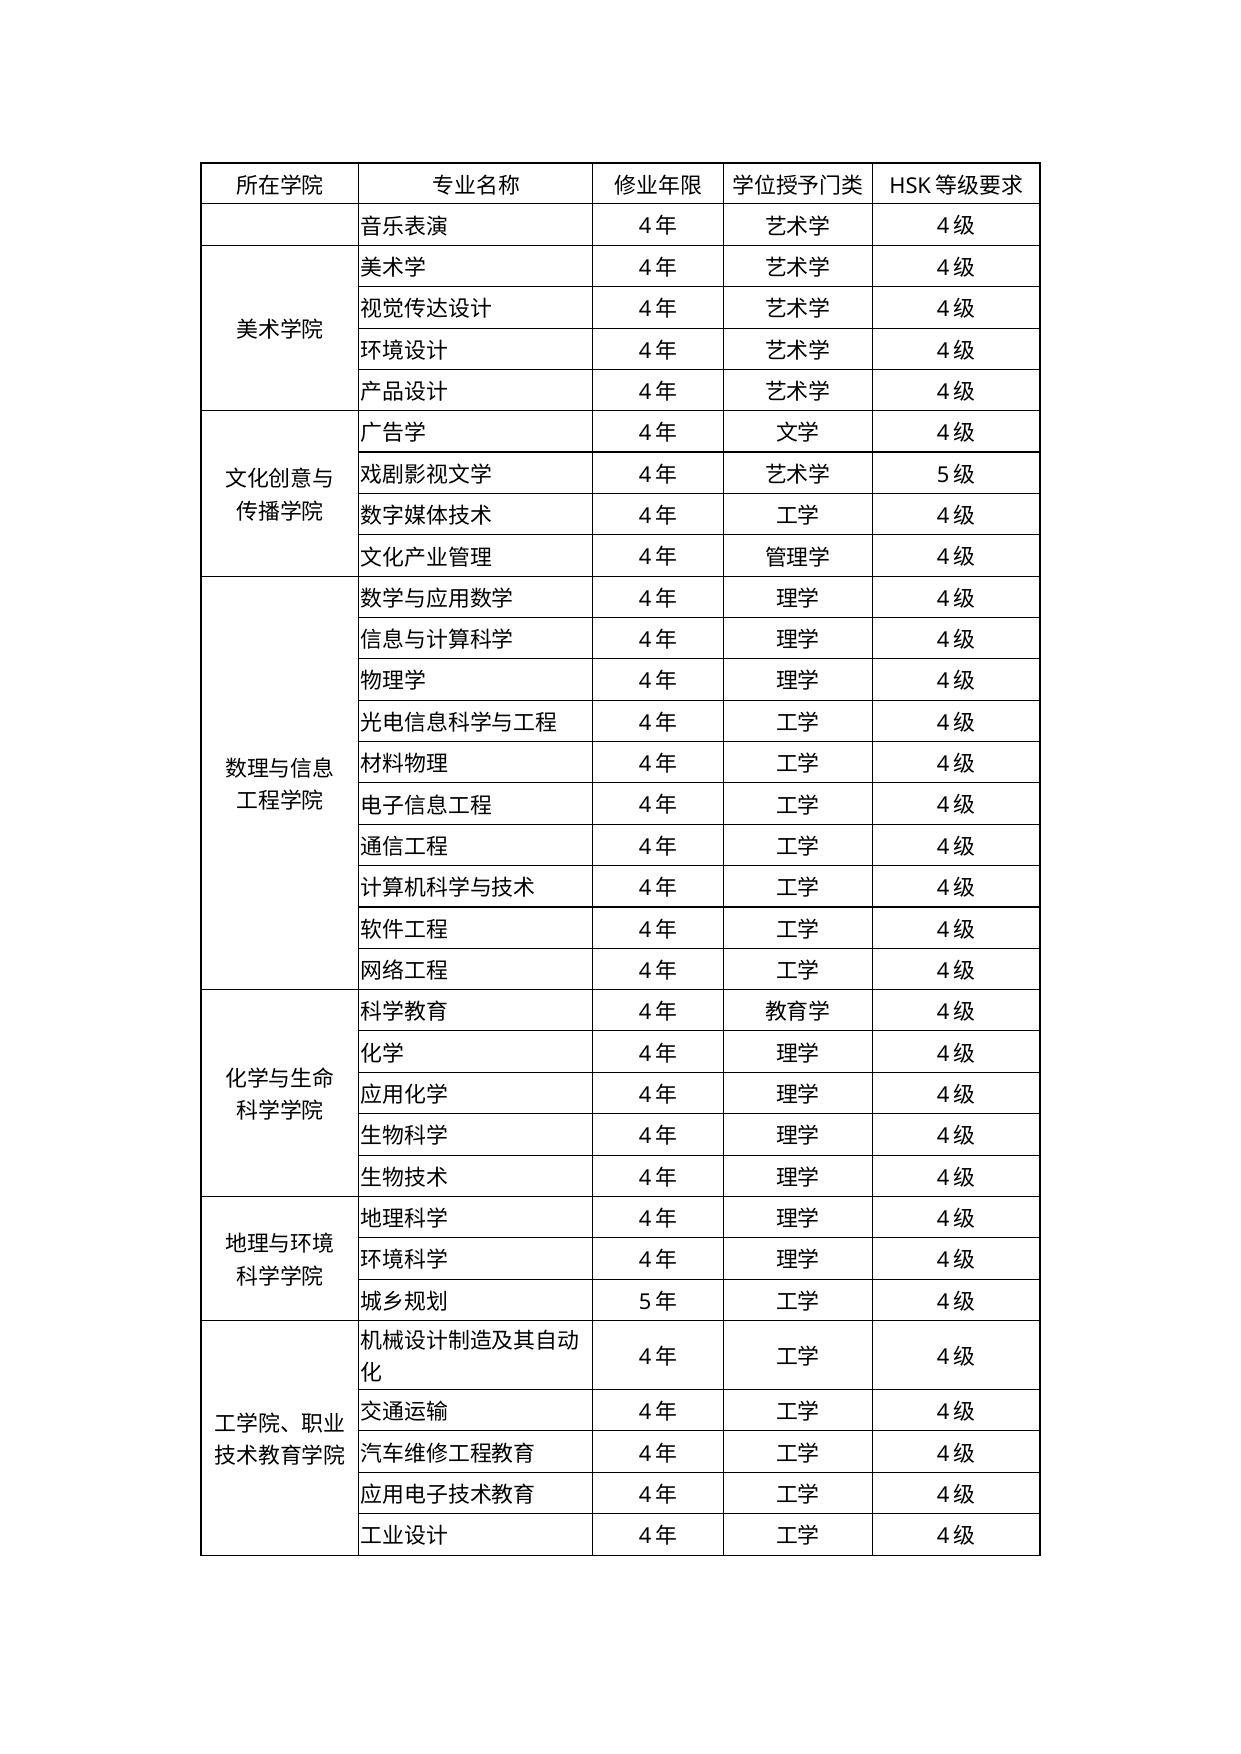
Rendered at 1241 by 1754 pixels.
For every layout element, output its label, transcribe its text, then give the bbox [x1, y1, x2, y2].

table_cell 戏剧影视文学 [359, 453, 592, 493]
table_cell 5年 [593, 1280, 723, 1320]
table_cell 4级 [873, 1473, 1039, 1513]
table_cell 工学 [724, 494, 872, 534]
table_cell 应用化学 [359, 1073, 592, 1113]
table_header 学位授予门类 [724, 164, 872, 203]
table_cell 4年 [593, 1197, 723, 1237]
table_cell 网络工程 [359, 949, 592, 989]
table_cell 4年 [593, 825, 723, 865]
table_cell 4年 [593, 1031, 723, 1072]
table_cell 软件工程 [359, 908, 592, 948]
table_cell 艺术学 [724, 329, 872, 369]
table_cell 工业设计 [359, 1514, 592, 1554]
table_cell 4年 [593, 494, 723, 534]
table_cell 工学 [724, 1390, 872, 1430]
table_cell 4级 [873, 1238, 1039, 1278]
table_cell 4级 [873, 1114, 1039, 1154]
table_cell 艺术学 [724, 453, 872, 493]
table_cell 工学 [724, 742, 872, 782]
table_cell 工学 [724, 1321, 872, 1389]
table_cell 光电信息科学与工程 [359, 701, 592, 741]
table_cell 4级 [873, 329, 1039, 369]
table_cell 理学 [724, 1031, 872, 1072]
table_cell 4年 [593, 783, 723, 824]
table_cell 应用电子技术教育 [359, 1473, 592, 1513]
table_cell 工学院、职业 技术教育学院 [202, 1321, 358, 1554]
table_cell 4年 [593, 246, 723, 286]
table_cell 4年 [593, 370, 723, 410]
table_cell 4级 [873, 1073, 1039, 1113]
table_cell 4年 [593, 204, 723, 245]
table_cell 地理科学 [359, 1197, 592, 1237]
table_cell 管理学 [724, 535, 872, 576]
table_cell 4级 [873, 1197, 1039, 1237]
table_cell 化学 [359, 1031, 592, 1072]
table_cell 4年 [593, 949, 723, 989]
table_cell 4年 [593, 1390, 723, 1430]
table_cell 生物科学 [359, 1114, 592, 1154]
table_cell 科学教育 [359, 990, 592, 1030]
table_cell 4年 [593, 329, 723, 369]
table_cell 数理与信息 工程学院 [202, 577, 358, 989]
table_cell 4年 [593, 1156, 723, 1196]
table_cell 4级 [873, 411, 1039, 451]
table_cell 艺术学 [724, 246, 872, 286]
table_cell 4年 [593, 990, 723, 1030]
table_cell 4年 [593, 453, 723, 493]
table_cell 4级 [873, 1031, 1039, 1072]
table_cell 汽车维修工程教育 [359, 1431, 592, 1472]
table_cell 工学 [724, 1431, 872, 1472]
table_cell 4级 [873, 908, 1039, 948]
table_cell 计算机科学与技术 [359, 866, 592, 906]
table_cell 4级 [873, 783, 1039, 824]
table_header 修业年限 [593, 164, 723, 203]
table_cell 广告学 [359, 411, 592, 451]
table_cell 4级 [873, 1156, 1039, 1196]
table_cell 理学 [724, 577, 872, 617]
table_cell 4级 [873, 949, 1039, 989]
table_cell 4年 [593, 618, 723, 658]
table_cell 理学 [724, 1073, 872, 1113]
table_cell 文化创意与 传播学院 [202, 411, 358, 576]
table_cell 4级 [873, 742, 1039, 782]
table_cell 文化产业管理 [359, 535, 592, 576]
table_cell 4级 [873, 287, 1039, 327]
table_cell 理学 [724, 1114, 872, 1154]
table_cell 4年 [593, 659, 723, 699]
table_cell 4年 [593, 701, 723, 741]
table_cell 数学与应用数学 [359, 577, 592, 617]
table_cell 音乐学院 [202, 204, 358, 245]
table_cell 5级 [873, 453, 1039, 493]
table_cell 环境科学 [359, 1238, 592, 1278]
table_cell 4年 [593, 577, 723, 617]
table_cell 数字媒体技术 [359, 494, 592, 534]
table_cell 机械设计制造及其自动化 [359, 1321, 592, 1389]
table_cell 艺术学 [724, 204, 872, 245]
table_cell 4级 [873, 701, 1039, 741]
table_cell 通信工程 [359, 825, 592, 865]
table_cell 工学 [724, 825, 872, 865]
table_cell 工学 [724, 1280, 872, 1320]
table_cell 4级 [873, 370, 1039, 410]
table_cell 4年 [593, 411, 723, 451]
table_cell 地理与环境 科学学院 [202, 1197, 358, 1320]
table_cell 信息与计算科学 [359, 618, 592, 658]
table_header 专业名称 [359, 164, 592, 203]
table_cell 理学 [724, 659, 872, 699]
table_cell 工学 [724, 949, 872, 989]
table_cell 教育学 [724, 990, 872, 1030]
table_cell 4级 [873, 1280, 1039, 1320]
table_cell 4年 [593, 866, 723, 906]
table_cell 理学 [724, 1156, 872, 1196]
table_cell 交通运输 [359, 1390, 592, 1430]
table_cell 音乐表演 [359, 204, 592, 245]
table_cell 理学 [724, 618, 872, 658]
table_cell 视觉传达设计 [359, 287, 592, 327]
table_cell 生物技术 [359, 1156, 592, 1196]
table_header 所在学院 [202, 164, 358, 203]
table_cell 4级 [873, 535, 1039, 576]
table_cell 理学 [724, 1197, 872, 1237]
table_cell 艺术学 [724, 287, 872, 327]
table_cell 美术学院 [202, 246, 358, 410]
table_cell 环境设计 [359, 329, 592, 369]
table_cell 产品设计 [359, 370, 592, 410]
table_cell 理学 [724, 1238, 872, 1278]
table_cell 城乡规划 [359, 1280, 592, 1320]
table_cell 电子信息工程 [359, 783, 592, 824]
table_cell 工学 [724, 1473, 872, 1513]
table_cell 4年 [593, 287, 723, 327]
table_cell 工学 [724, 908, 872, 948]
table_cell 材料物理 [359, 742, 592, 782]
table_cell 4级 [873, 204, 1039, 245]
table_cell 工学 [724, 866, 872, 906]
table_cell 4年 [593, 1321, 723, 1389]
table_cell 美术学 [359, 246, 592, 286]
table_cell 4年 [593, 535, 723, 576]
table_cell 4级 [873, 825, 1039, 865]
table_cell 4年 [593, 1238, 723, 1278]
table_cell 4年 [593, 908, 723, 948]
table_cell 4级 [873, 1321, 1039, 1389]
table_cell 物理学 [359, 659, 592, 699]
table_cell 4级 [873, 990, 1039, 1030]
table_cell 4级 [873, 1431, 1039, 1472]
table_cell 文学 [724, 411, 872, 451]
table_cell 4年 [593, 742, 723, 782]
table_cell 工学 [724, 701, 872, 741]
table_cell 4年 [593, 1473, 723, 1513]
table_cell 4级 [873, 866, 1039, 906]
table_cell 化学与生命 科学学院 [202, 990, 358, 1196]
table_cell 4级 [873, 618, 1039, 658]
table_cell 4级 [873, 1514, 1039, 1554]
table_cell 4年 [593, 1073, 723, 1113]
table_cell 4年 [593, 1514, 723, 1554]
table_cell 4级 [873, 1390, 1039, 1430]
table_cell 4年 [593, 1114, 723, 1154]
table_cell 4级 [873, 659, 1039, 699]
table_header HSK等级要求 [873, 164, 1039, 203]
table_cell 4年 [593, 1431, 723, 1472]
table_cell 4级 [873, 494, 1039, 534]
table_cell 工学 [724, 1514, 872, 1554]
table_cell 4级 [873, 246, 1039, 286]
table_cell 工学 [724, 783, 872, 824]
table_cell 艺术学 [724, 370, 872, 410]
table_cell 4级 [873, 577, 1039, 617]
